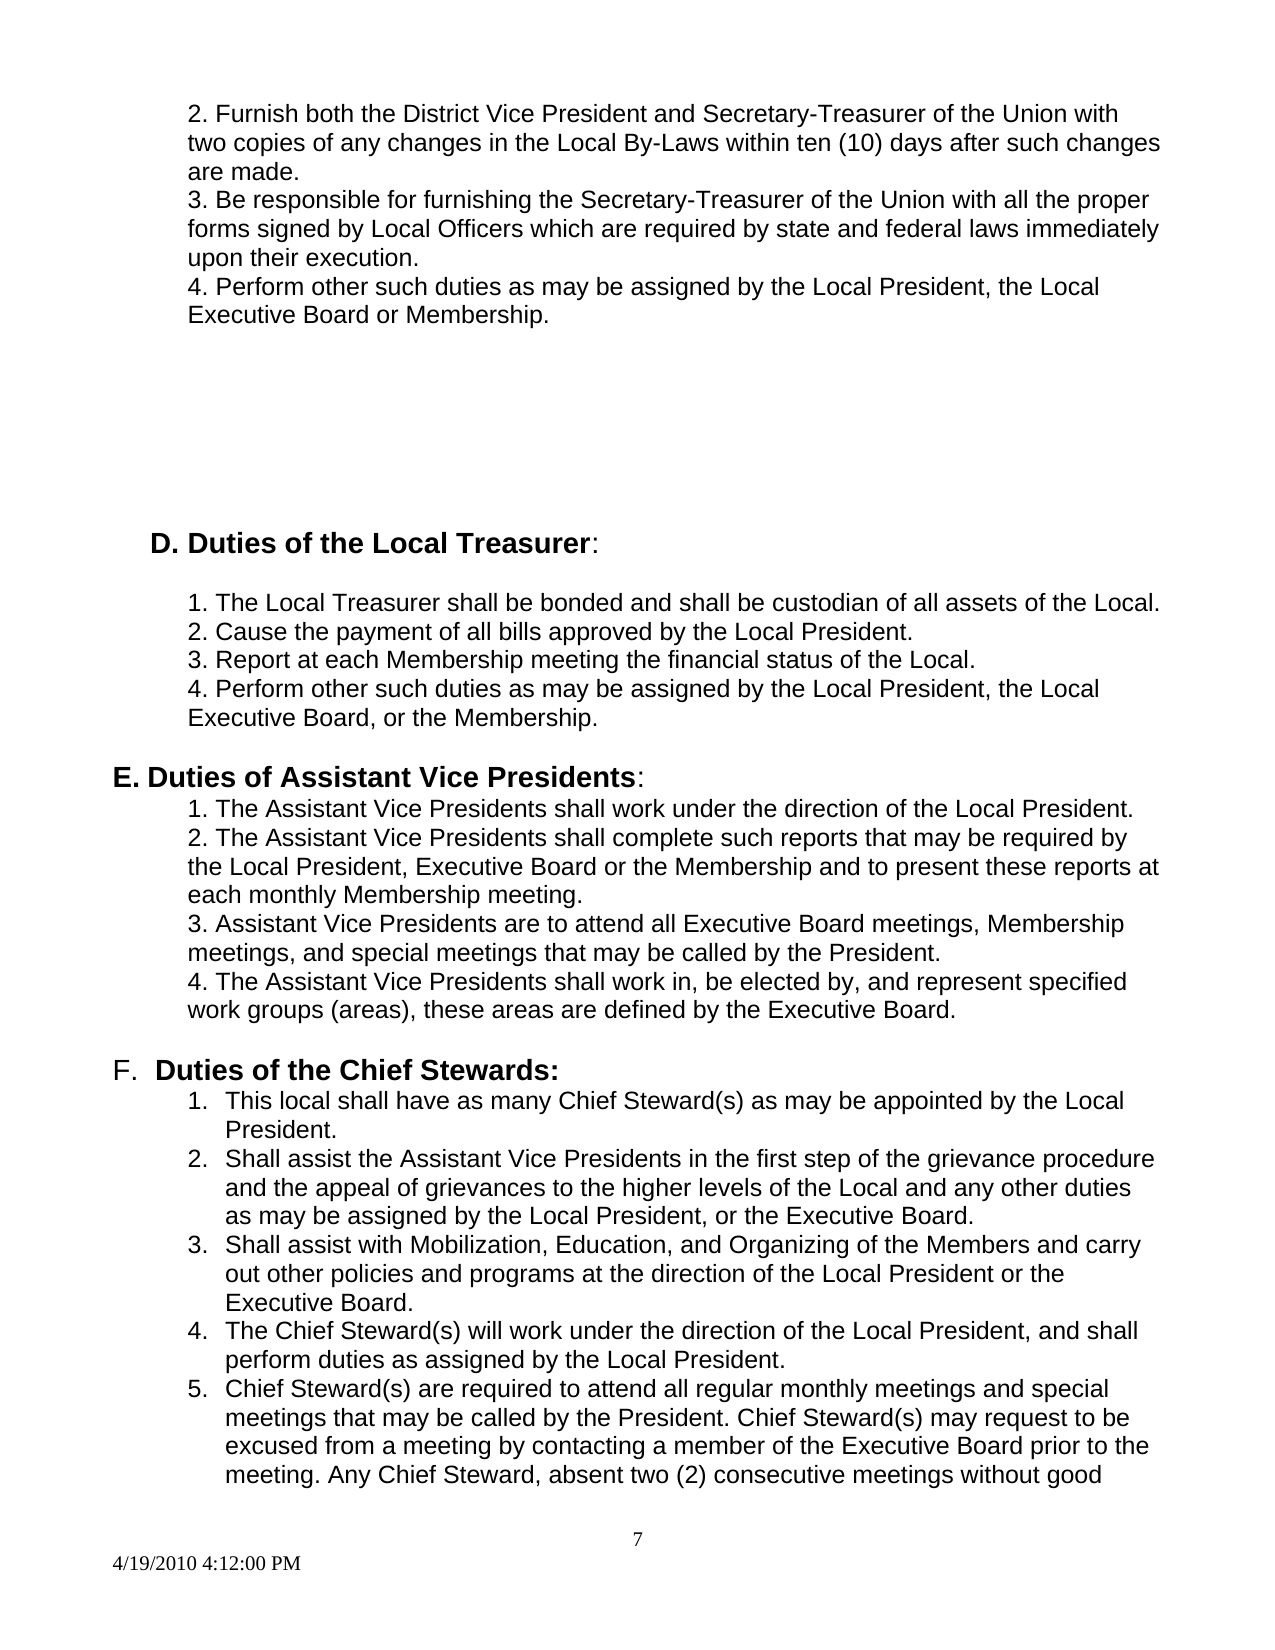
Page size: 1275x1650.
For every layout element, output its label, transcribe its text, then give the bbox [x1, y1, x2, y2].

list Shall assist the Assistant Vice Presidents in the first step of the grievance procedure and the appeal of grievances to the higher levels of the Local and any other duties as may be assigned by the Local President, or the Executive Board. [187, 1144, 1162, 1230]
text 4. The Assistant Vice Presidents shall work in, be elected by, and represent specified work groups (areas), these areas are defined by the Executive Board. [187, 966, 1162, 1024]
text 3. Be responsible for furnishing the Secretary-Treasurer of the Union with all the proper forms signed by Local Officers which are required by state and federal laws immediately upon their execution. [187, 185, 1162, 272]
text 3. Assistant Vice Presidents are to attend all Executive Board meetings, Membership meetings, and special meetings that may be called by the President. [187, 909, 1162, 966]
list Duties of the Local Treasurer: [150, 526, 1162, 559]
text 4. Perform other such duties as may be assigned by the Local President, the Local Executive Board or Membership. [187, 272, 1162, 329]
text 2. Furnish both the District Vice President and Secretary-Treasurer of the Union with two copies of any changes in the Local By-Laws within ten (10) days after such changes are made. [187, 99, 1162, 185]
text F. Duties of the Chief Stewards: [112, 1053, 1162, 1086]
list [187, 1374, 1162, 1489]
list The Chief Steward(s) will work under the direction of the Local President, and shall perform duties as assigned by the Local President. [187, 1316, 1162, 1374]
list This local shall have as many Chief Steward(s) as may be appointed by the Local President. [187, 1086, 1162, 1144]
text 3. Report at each Membership meeting the financial status of the Local. [187, 645, 1162, 674]
text 2. The Assistant Vice Presidents shall complete such reports that may be required by the Local President, Executive Board or the Membership and to present these reports at each monthly Membership meeting. [187, 823, 1162, 909]
list Shall assist with Mobilization, Education, and Organizing of the Members and carry out other policies and programs at the direction of the Local President or the Executive Board. [187, 1230, 1162, 1316]
text 1. The Local Treasurer shall be bonded and shall be custodian of all assets of the Local. [187, 588, 1162, 617]
text 2. Cause the payment of all bills approved by the Local President. [187, 617, 1162, 645]
text E. Duties of Assistant Vice Presidents: [112, 760, 1162, 794]
text 1. The Assistant Vice Presidents shall work under the direction of the Local President. [187, 794, 1162, 823]
text 4. Perform other such duties as may be assigned by the Local President, the Local Executive Board, or the Membership. [187, 674, 1162, 732]
